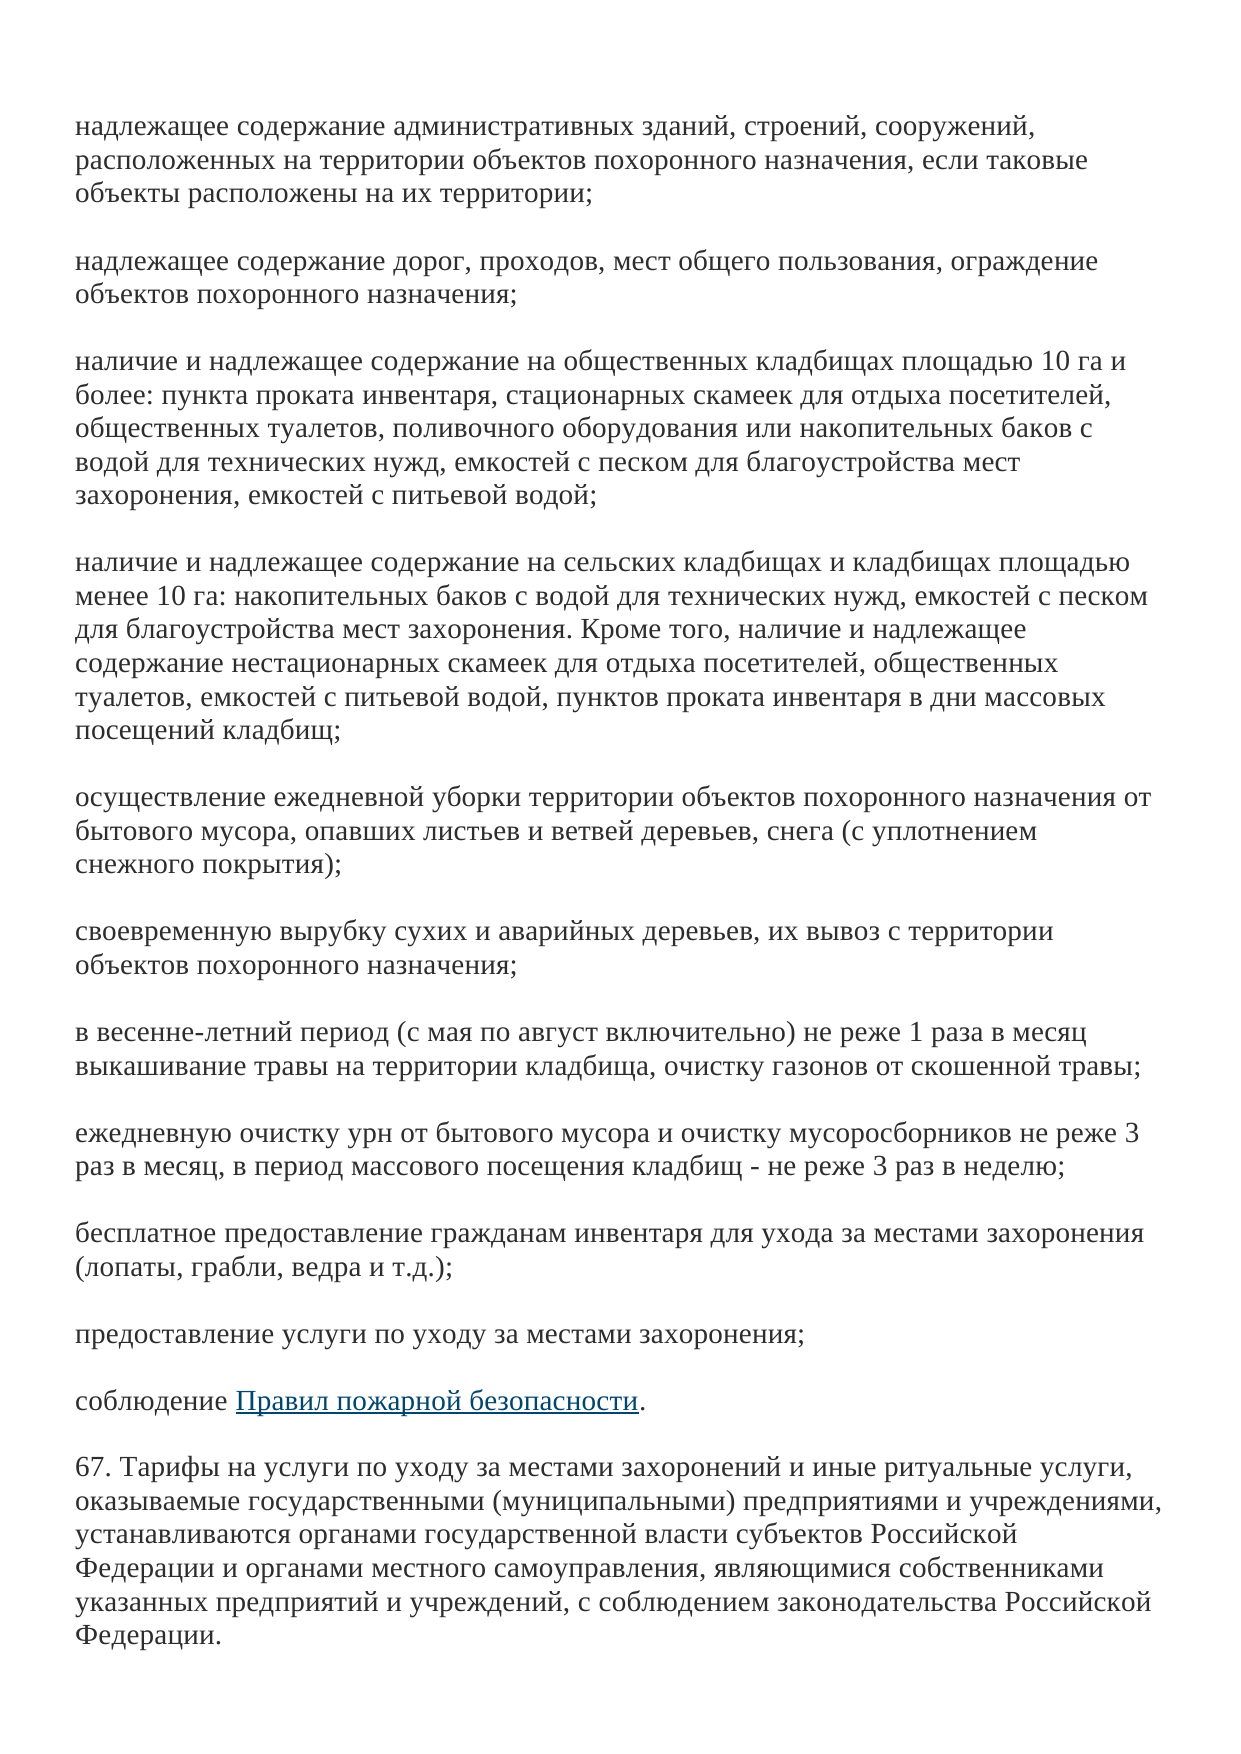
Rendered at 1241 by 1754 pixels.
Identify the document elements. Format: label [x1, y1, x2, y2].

text [75, 75, 1165, 1449]
text [75, 1449, 1165, 1651]
